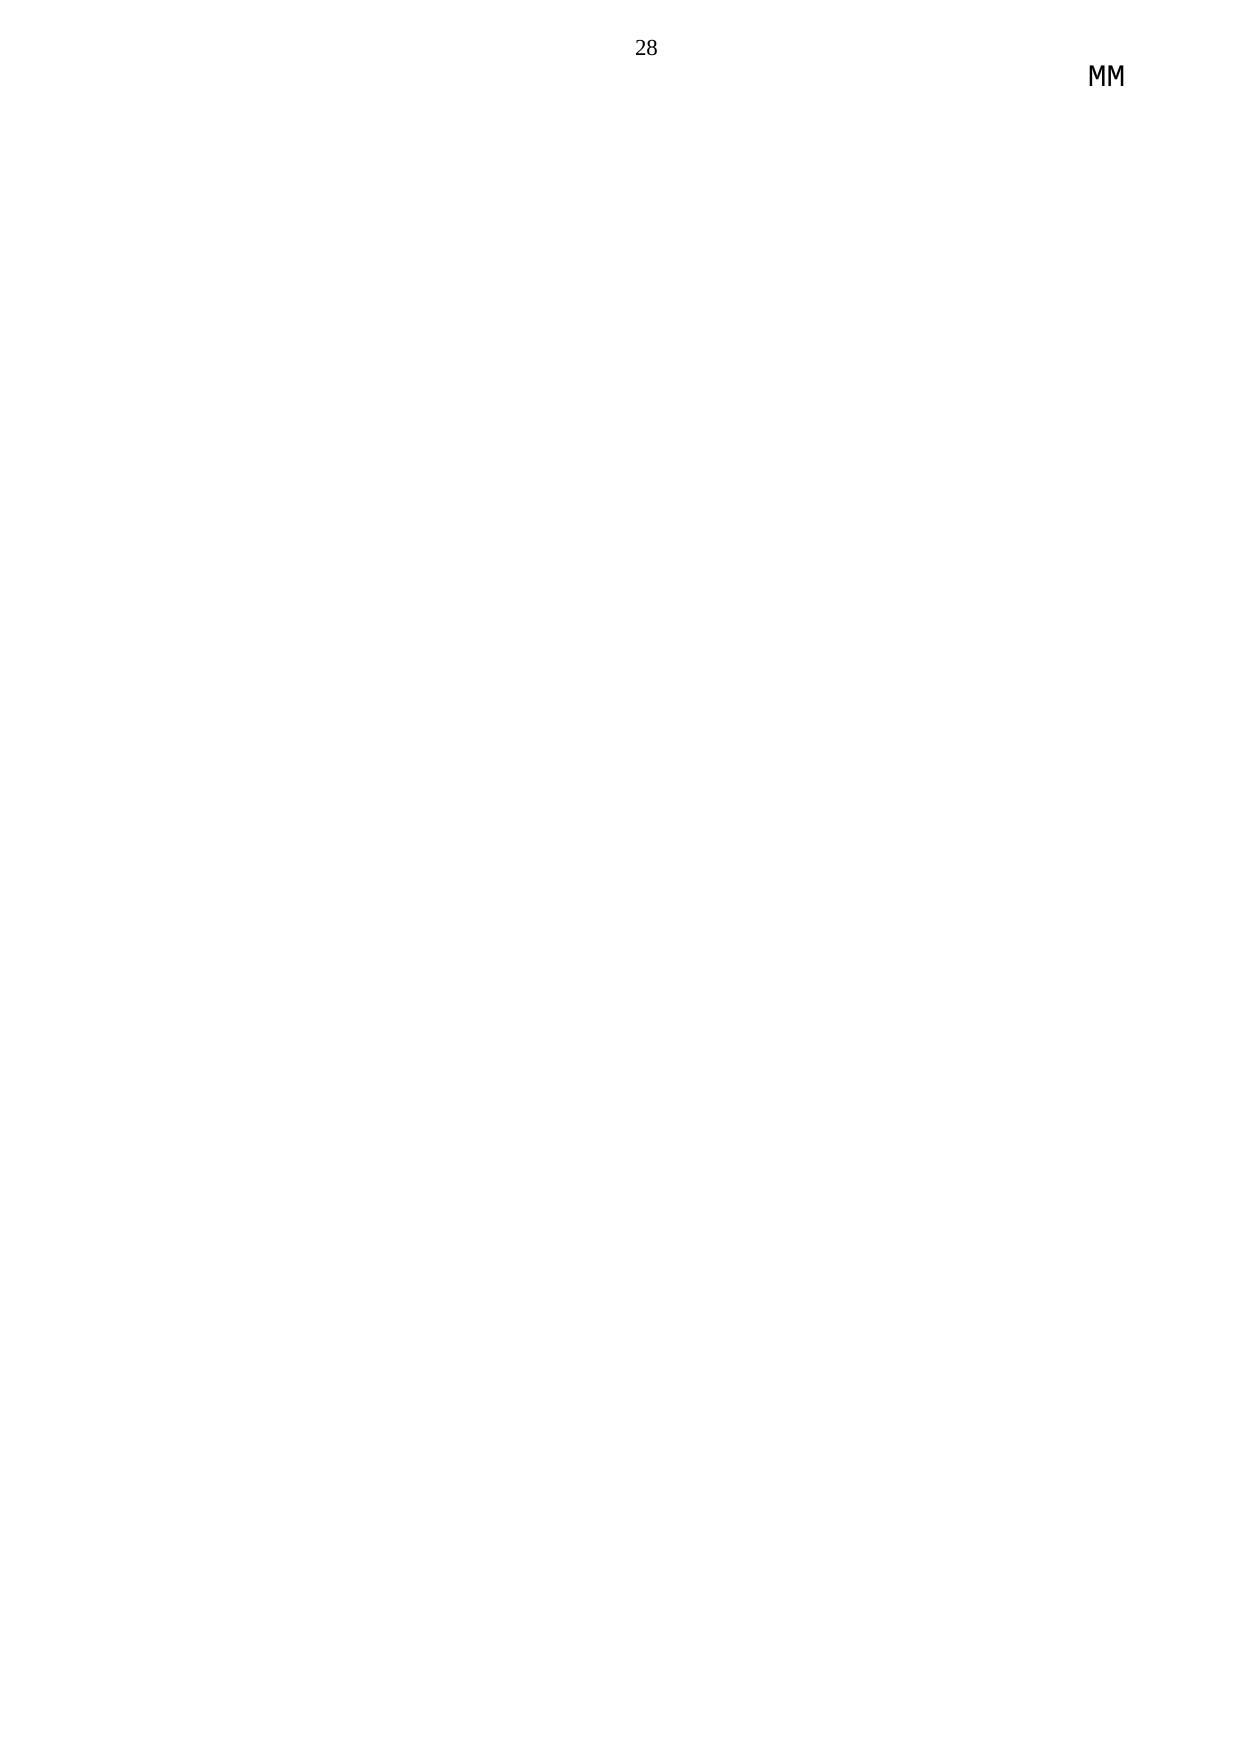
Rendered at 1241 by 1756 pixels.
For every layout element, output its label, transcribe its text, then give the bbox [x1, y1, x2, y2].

text ММ [94, 60, 1125, 96]
